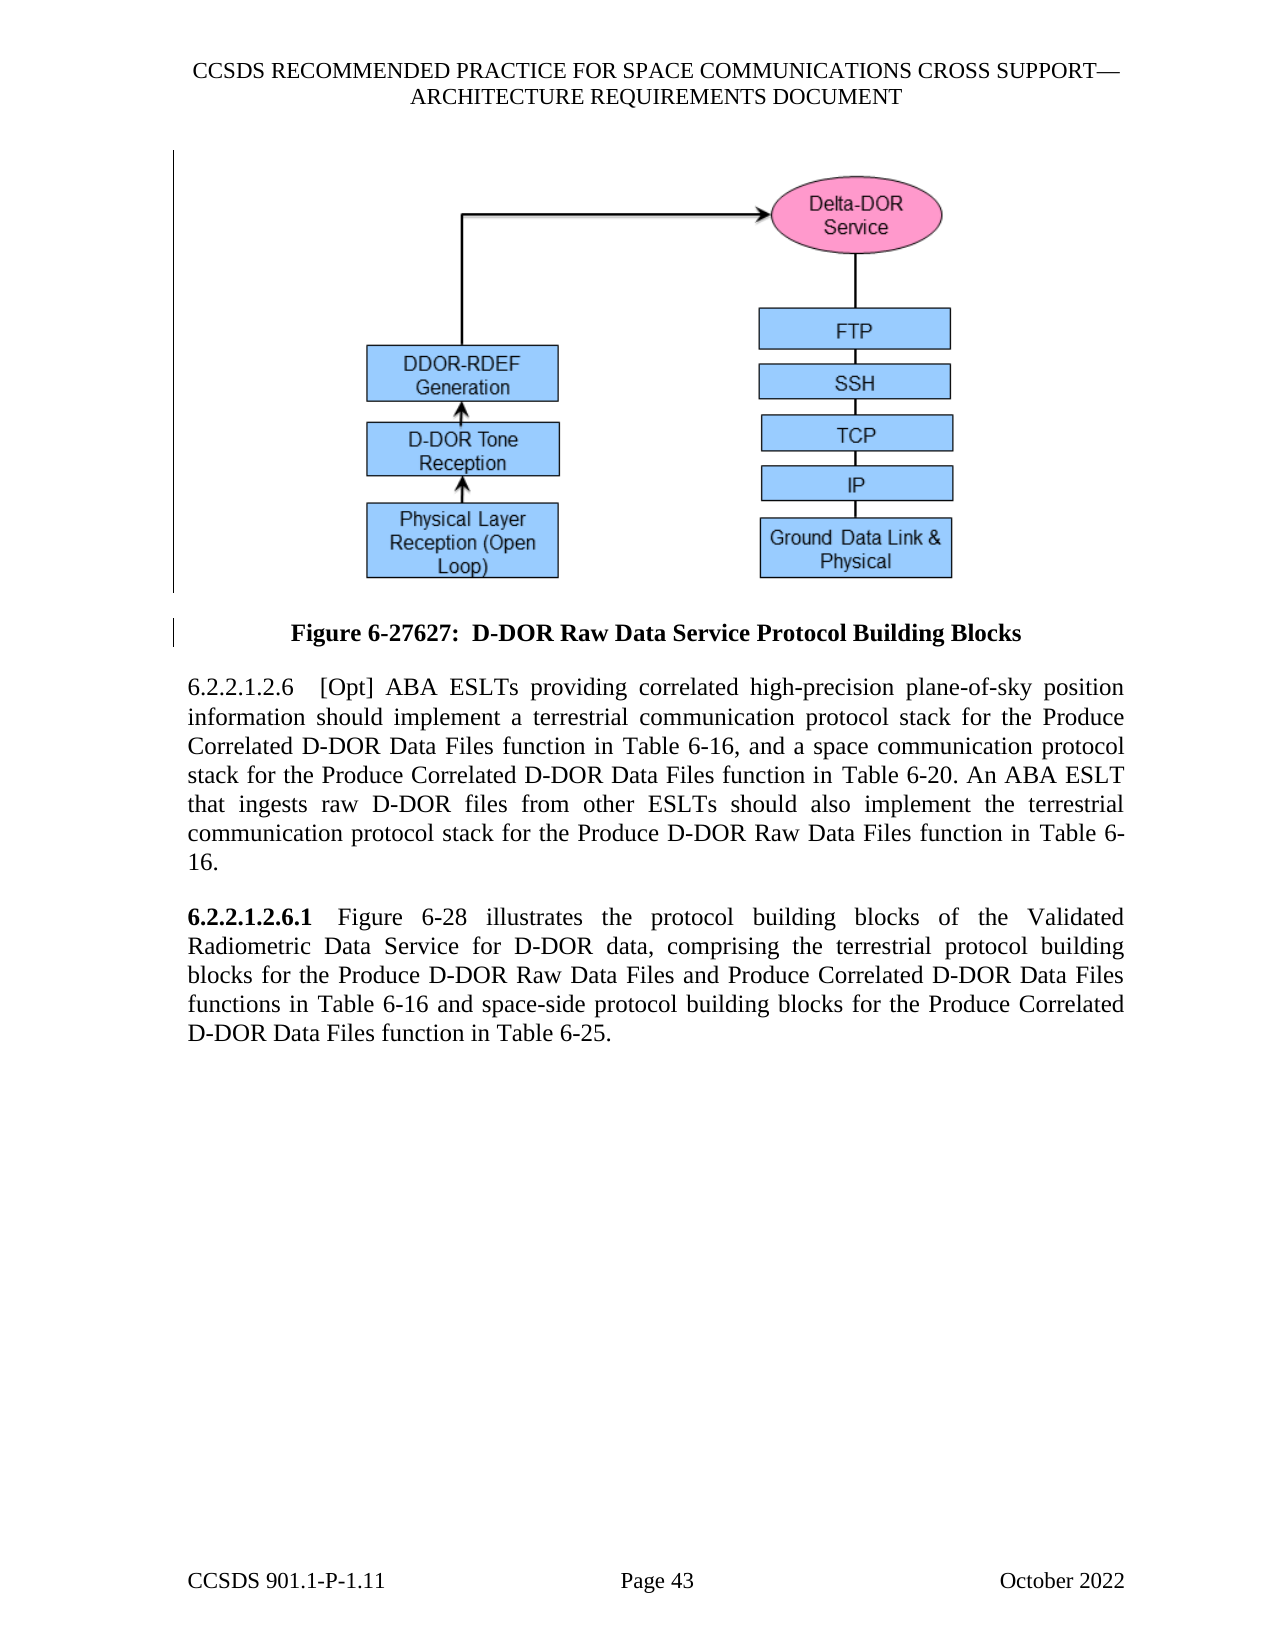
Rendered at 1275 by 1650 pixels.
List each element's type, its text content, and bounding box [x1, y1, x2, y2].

picture [347, 150, 965, 594]
